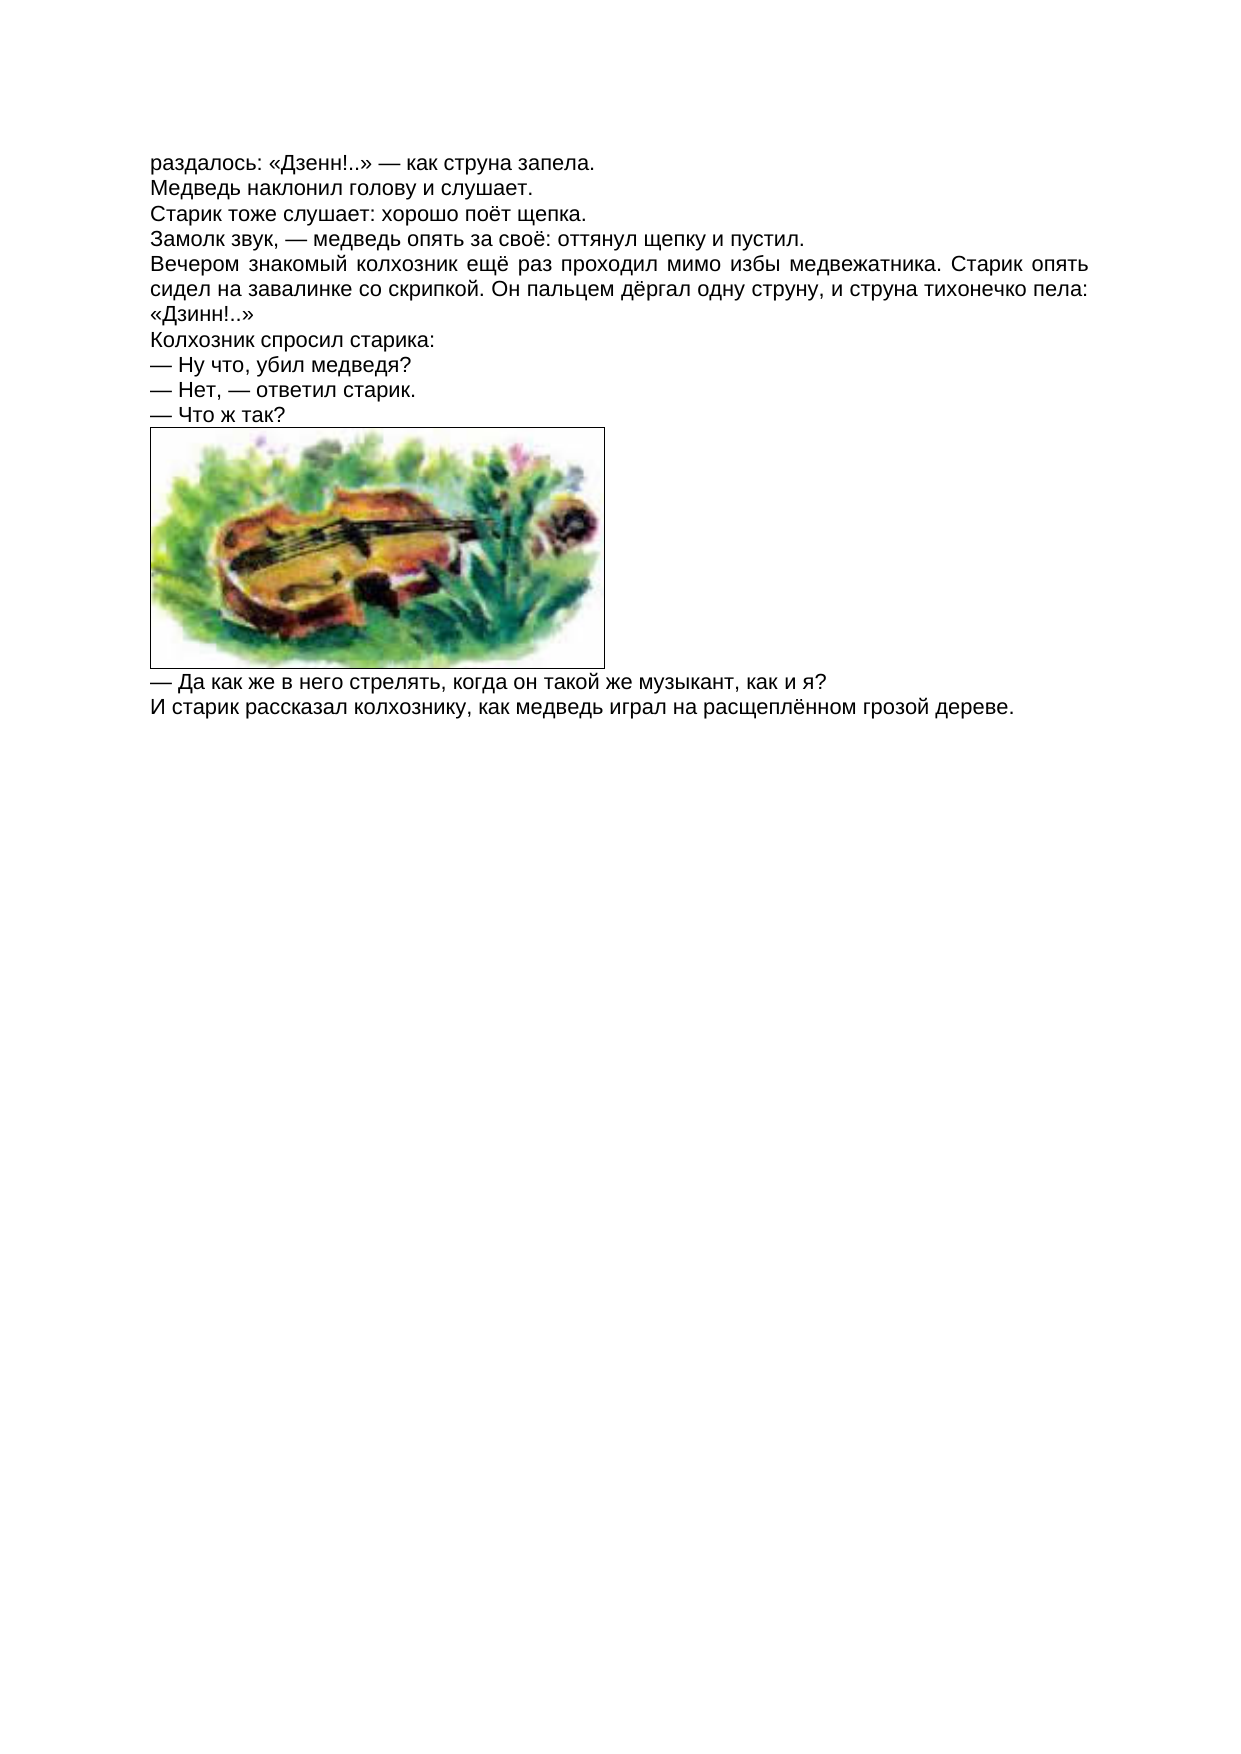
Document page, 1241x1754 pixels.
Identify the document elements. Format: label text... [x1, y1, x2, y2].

picture [151, 428, 604, 668]
text Медведь наклонил голову и слушает. [150, 175, 1090, 200]
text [150, 150, 1090, 175]
text — Нет, — ответил старик. [150, 377, 1090, 402]
text — Ну что, убил медведя? [150, 352, 1090, 377]
text Замолк звук, — медведь опять за своё: оттянул щепку и пустил. [150, 226, 1090, 251]
text Колхозник спросил старика: [150, 326, 1090, 352]
text И старик рассказал колхознику, как медведь играл на расщеплённом грозой дереве. [150, 694, 1090, 719]
text Вечером знакомый колхозник ещё раз проходил мимо избы медвежатника. Старик опять сидел на завалинке со скрипкой. Он пальцем дёргал одну струну, и струна тихонечко пела: «Дзинн!..» [150, 251, 1090, 326]
text — Да как же в него стрелять, когда он такой же музыкант, как и я? [150, 669, 1090, 694]
text — Что ж так? [150, 402, 1090, 427]
text Старик тоже слушает: хорошо поёт щепка. [150, 200, 1090, 226]
